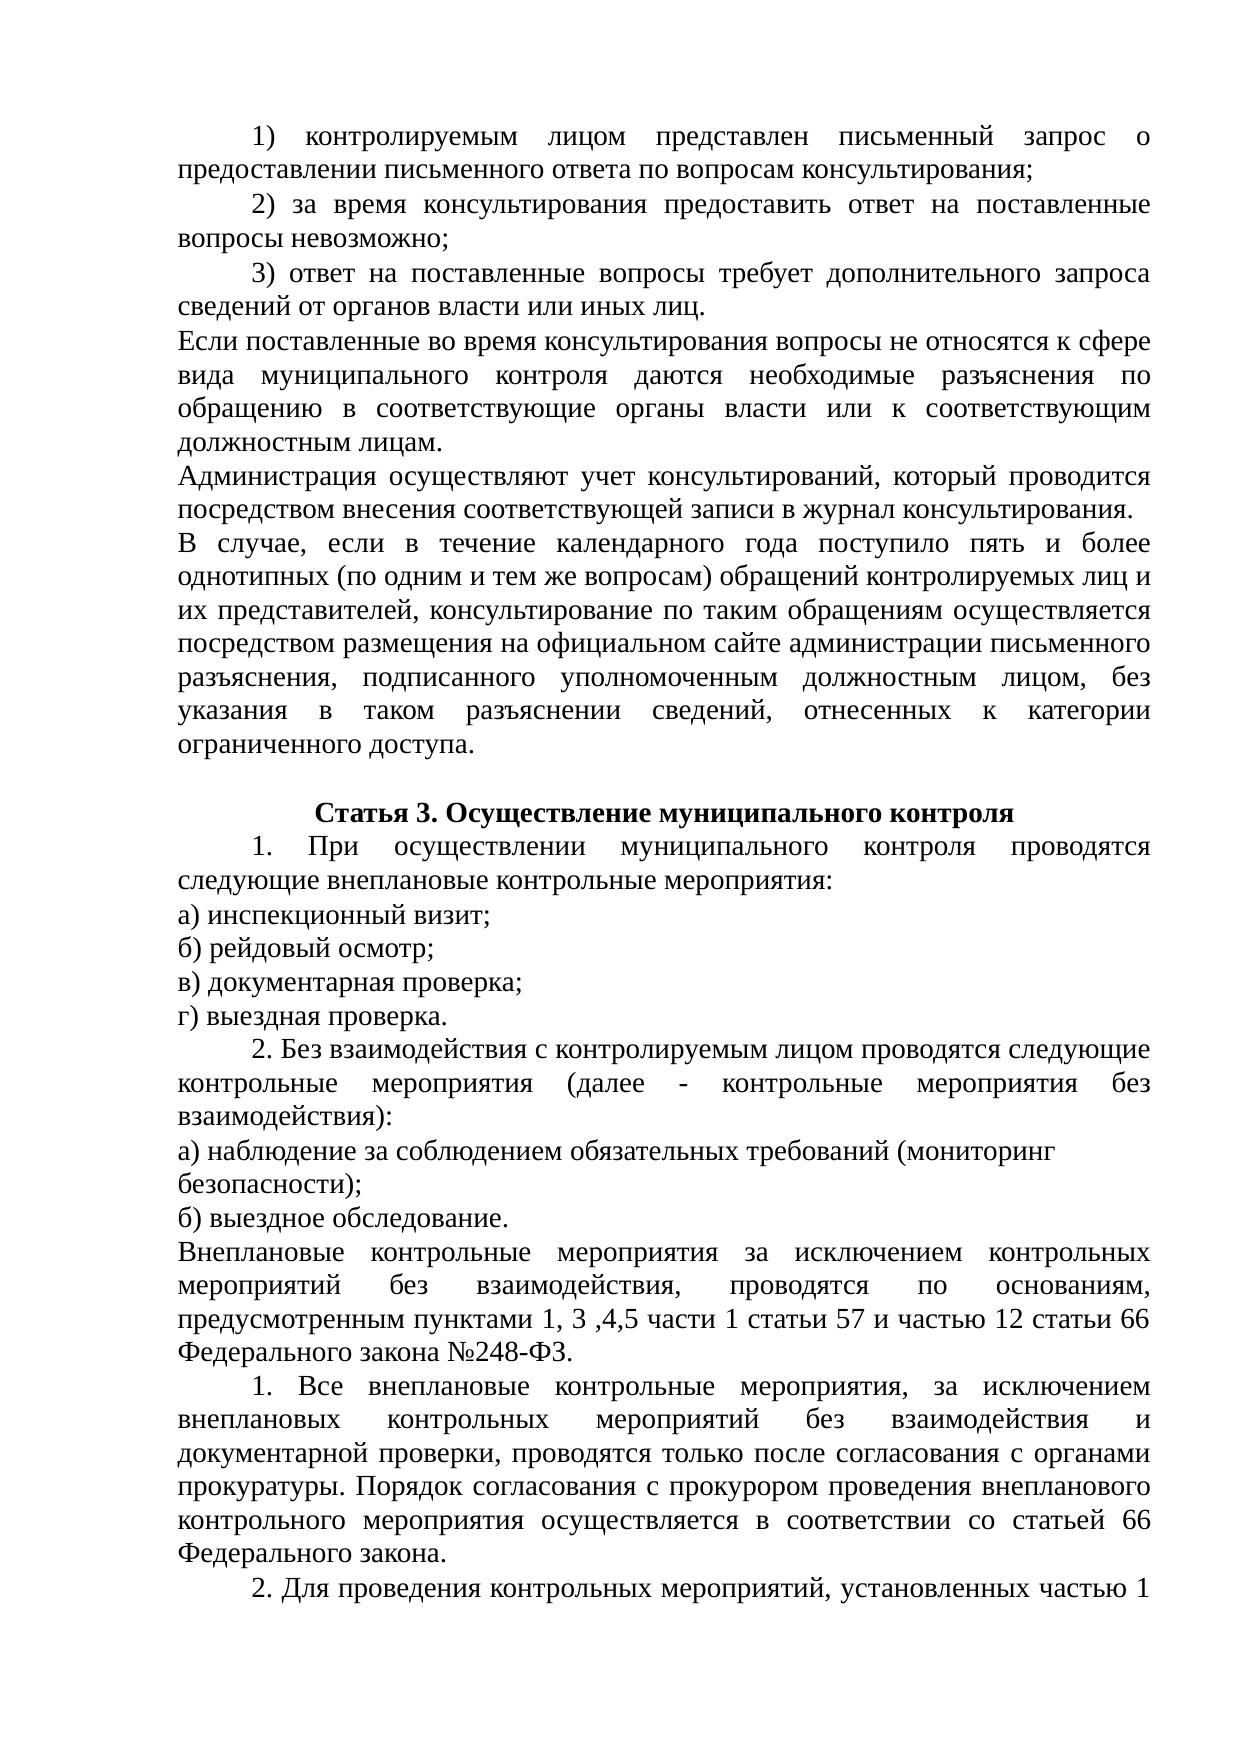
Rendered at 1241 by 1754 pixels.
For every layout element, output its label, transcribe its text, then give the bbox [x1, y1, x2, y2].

text 1. При осуществлении муниципального контроля проводятся следующие внеплановые контрольные мероприятия: [177, 828, 1152, 896]
text б) выездное обследование. [177, 1200, 1152, 1234]
text безопасности); [177, 1167, 1152, 1200]
text Если поставленные во время консультирования вопросы не относятся к сфере вида муниципального контроля даются необходимые разъяснения по обращению в соответствующие органы власти или к соответствующим должностным лицам. [177, 323, 1152, 458]
text а) наблюдение за соблюдением обязательных требований (мониторинг [177, 1133, 1152, 1167]
text 1. Все внеплановые контрольные мероприятия, за исключением внеплановых контрольных мероприятий без взаимодействия и документарной проверки, проводятся только после согласования с органами прокуратуры. Порядок согласования с прокурором проведения внепланового контрольного мероприятия осуществляется в соответствии со статьей 66 Федерального закона. [177, 1368, 1152, 1569]
text В случае, если в течение календарного года поступило пять и более однотипных (по одним и тем же вопросам) обращений контролируемых лиц и их представителей, консультирование по таким обращениям осуществляется посредством размещения на официальном сайте администрации письменного разъяснения, подписанного уполномоченным должностным лицом, без указания в таком разъяснении сведений, отнесенных к категории ограниченного доступа. [177, 525, 1152, 759]
text Администрация осуществляют учет консультирований, который проводится посредством внесения соответствующей записи в журнал консультирования. [177, 458, 1152, 525]
text Внеплановые контрольные мероприятия за исключением контрольных мероприятий без взаимодействия, проводятся по основаниям, предусмотренным пунктами 1, 3 ,4,5 части 1 статьи 57 и частью 12 статьи 66 Федерального закона №248-ФЗ. [177, 1234, 1152, 1368]
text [177, 1571, 1152, 1604]
text б) рейдовый осмотр; [177, 931, 1152, 964]
text 1) контролируемым лицом представлен письменный запрос о предоставлении письменного ответа по вопросам консультирования; [177, 118, 1152, 185]
text г) выездная проверка. [177, 998, 1152, 1031]
text в) документарная проверка; [177, 964, 1152, 998]
text Статья 3. Осуществление муниципального контроля [177, 795, 1152, 828]
text 2. Без взаимодействия с контролируемым лицом проводятся следующие контрольные мероприятия (далее - контрольные мероприятия без взаимодействия): [177, 1031, 1152, 1132]
text 2) за время консультирования предоставить ответ на поставленные вопросы невозможно; [177, 187, 1152, 254]
text 3) ответ на поставленные вопросы требует дополнительного запроса сведений от органов власти или иных лиц. [177, 255, 1152, 322]
text а) инспекционный визит; [177, 897, 1152, 931]
